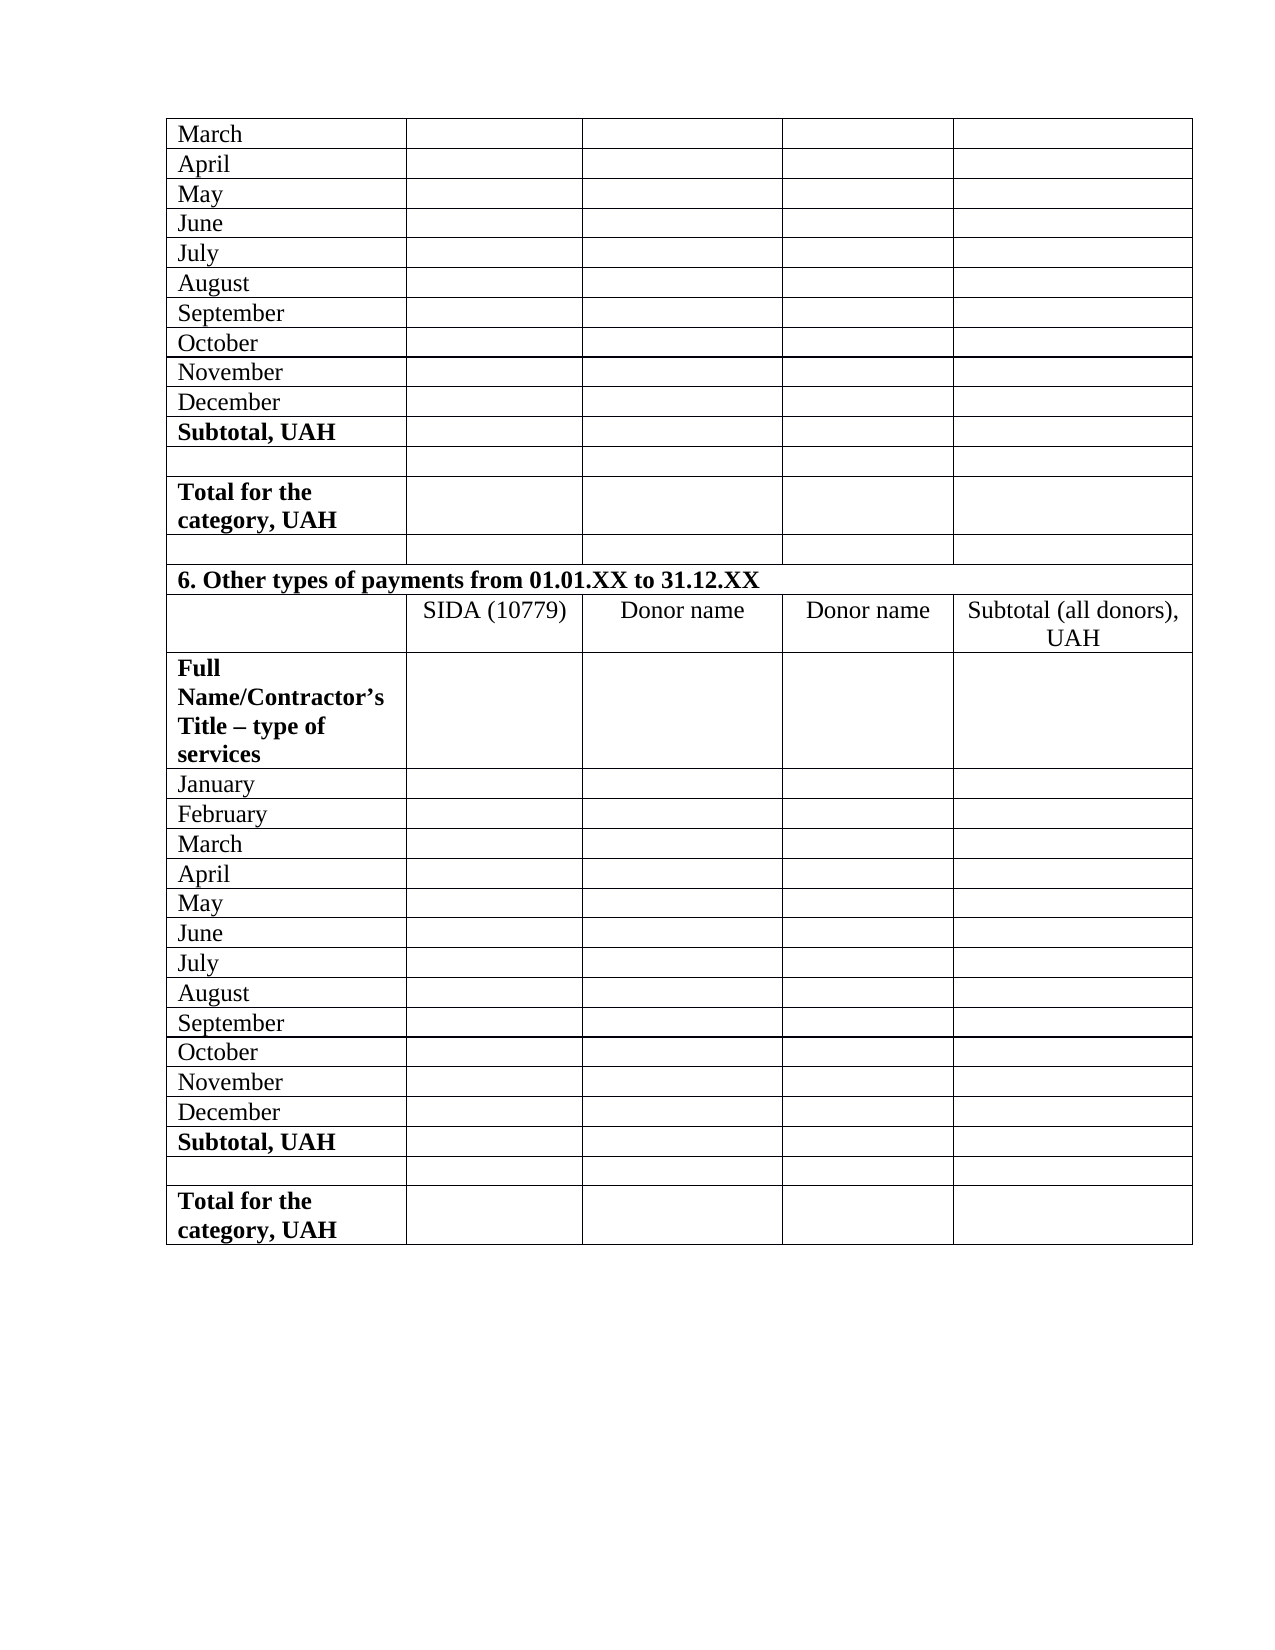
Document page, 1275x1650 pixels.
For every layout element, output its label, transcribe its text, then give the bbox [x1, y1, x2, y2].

table_cell [783, 447, 953, 476]
table_cell [407, 889, 582, 917]
table_cell [954, 417, 1192, 446]
table_cell [407, 1097, 582, 1126]
table_cell October [167, 328, 406, 356]
table_cell [583, 149, 782, 178]
table_cell [407, 119, 582, 148]
table_cell [783, 1008, 953, 1036]
table_cell [954, 535, 1192, 564]
table_cell [583, 769, 782, 798]
table_cell [783, 769, 953, 798]
table_cell [783, 238, 953, 267]
table_cell [954, 829, 1192, 858]
table_cell [954, 209, 1192, 237]
table_cell Subtotal, UAH [167, 417, 406, 446]
table_cell [783, 653, 953, 768]
table_cell [954, 1038, 1192, 1066]
table_cell [407, 238, 582, 267]
table_cell [583, 1008, 782, 1036]
table_cell [783, 387, 953, 416]
table_cell [407, 978, 582, 1007]
table_cell Subtotal, UAH [167, 1127, 406, 1156]
table_cell January [167, 769, 406, 798]
table_cell [407, 149, 582, 178]
table_cell [783, 535, 953, 564]
table_cell Subtotal (all donors), UAH [954, 595, 1192, 652]
table_cell [583, 417, 782, 446]
table_cell [954, 1008, 1192, 1036]
table_cell [407, 829, 582, 858]
table_cell [954, 477, 1192, 534]
table_cell [407, 328, 582, 356]
table_cell SIDA (10779) [407, 595, 582, 652]
table_cell June [167, 209, 406, 237]
table_cell [783, 1186, 953, 1244]
table_cell [583, 477, 782, 534]
table_cell [583, 829, 782, 858]
table_cell Total for the category, UAH [167, 1186, 406, 1244]
table_cell [407, 268, 582, 297]
table_cell [407, 387, 582, 416]
table_cell March [167, 829, 406, 858]
table_cell [954, 1097, 1192, 1126]
table_cell [954, 769, 1192, 798]
table_cell [783, 1038, 953, 1066]
table_cell March [167, 119, 406, 148]
table_cell [583, 358, 782, 386]
table_cell [583, 298, 782, 327]
table_cell [583, 387, 782, 416]
table_cell [954, 1127, 1192, 1156]
table_cell [583, 209, 782, 237]
table_cell May [167, 179, 406, 207]
table_cell [583, 328, 782, 356]
table_cell [407, 535, 582, 564]
table_cell October [167, 1038, 406, 1066]
table_cell [783, 417, 953, 446]
table_cell [954, 859, 1192, 887]
table_cell May [167, 889, 406, 917]
table_cell November [167, 358, 406, 386]
table_cell [954, 149, 1192, 178]
table_cell April [167, 149, 406, 178]
table_cell [583, 119, 782, 148]
table_cell Donor name [783, 595, 953, 652]
table_cell [783, 799, 953, 828]
table_cell [407, 918, 582, 947]
table_cell [583, 859, 782, 887]
table_cell [583, 1157, 782, 1185]
table_cell February [167, 799, 406, 828]
table_cell Full Name/Contractor’s Title – type of services [167, 653, 406, 768]
table_cell [954, 179, 1192, 207]
table_cell [954, 298, 1192, 327]
table_cell November [167, 1067, 406, 1096]
table_cell [167, 1157, 406, 1185]
table_cell Total for the category, UAH [167, 477, 406, 534]
table_cell [583, 1038, 782, 1066]
table_cell [583, 268, 782, 297]
table_cell [783, 829, 953, 858]
table_cell [407, 477, 582, 534]
table_cell [583, 447, 782, 476]
table_cell [783, 328, 953, 356]
table_cell [783, 1067, 953, 1096]
table_cell [583, 889, 782, 917]
table_cell [583, 918, 782, 947]
table_cell [783, 859, 953, 887]
table_cell [954, 948, 1192, 977]
table_cell [954, 653, 1192, 768]
table_cell [583, 948, 782, 977]
table_cell [407, 859, 582, 887]
table_cell [783, 1157, 953, 1185]
table_cell [783, 119, 953, 148]
table_cell [954, 1186, 1192, 1244]
table_cell [407, 1008, 582, 1036]
table_cell [783, 358, 953, 386]
table_cell [407, 653, 582, 768]
table_cell [954, 358, 1192, 386]
table_cell [583, 799, 782, 828]
table_cell [954, 1067, 1192, 1096]
table_cell [954, 447, 1192, 476]
table_cell [954, 889, 1192, 917]
table_cell [167, 535, 406, 564]
table_cell [954, 119, 1192, 148]
table_cell [954, 238, 1192, 267]
table_cell [583, 535, 782, 564]
table_cell [783, 209, 953, 237]
table_cell July [167, 948, 406, 977]
table_cell [954, 1157, 1192, 1185]
table_cell [407, 417, 582, 446]
table_cell [583, 1067, 782, 1096]
table_cell [783, 149, 953, 178]
table_cell [407, 948, 582, 977]
table_cell [583, 238, 782, 267]
table_cell [583, 1097, 782, 1126]
table_cell [407, 799, 582, 828]
table_cell [954, 328, 1192, 356]
table_cell July [167, 238, 406, 267]
table_cell [407, 769, 582, 798]
table_cell Donor name [583, 595, 782, 652]
table_cell [583, 179, 782, 207]
table_cell [783, 1127, 953, 1156]
table_cell [407, 1067, 582, 1096]
table_cell [167, 595, 406, 652]
table_cell [954, 268, 1192, 297]
table_cell [407, 1038, 582, 1066]
table_cell [783, 1097, 953, 1126]
table_cell [783, 477, 953, 534]
table_cell [407, 447, 582, 476]
table_cell August [167, 268, 406, 297]
table_cell [583, 978, 782, 1007]
table_cell [954, 978, 1192, 1007]
table_cell [167, 447, 406, 476]
table_cell September [167, 298, 406, 327]
table_cell [407, 1127, 582, 1156]
table_cell December [167, 387, 406, 416]
table_cell [407, 179, 582, 207]
table_cell June [167, 918, 406, 947]
table_cell [583, 1127, 782, 1156]
table_cell [407, 358, 582, 386]
table_cell [583, 653, 782, 768]
table_cell April [167, 859, 406, 887]
table_cell [783, 889, 953, 917]
table_cell [954, 387, 1192, 416]
table_cell [407, 1186, 582, 1244]
table_cell [783, 298, 953, 327]
table_cell [954, 799, 1192, 828]
table_cell [783, 948, 953, 977]
table_cell August [167, 978, 406, 1007]
table_cell [407, 209, 582, 237]
table_cell [407, 1157, 582, 1185]
table_cell [783, 268, 953, 297]
table_cell 6. Other types of payments from 01.01.XX to 31.12.XX [167, 565, 1192, 594]
table_cell [407, 298, 582, 327]
table_cell [783, 179, 953, 207]
table_cell [954, 918, 1192, 947]
table_cell [783, 978, 953, 1007]
table_cell December [167, 1097, 406, 1126]
table_cell [783, 918, 953, 947]
table_cell [583, 1186, 782, 1244]
table_cell September [167, 1008, 406, 1036]
